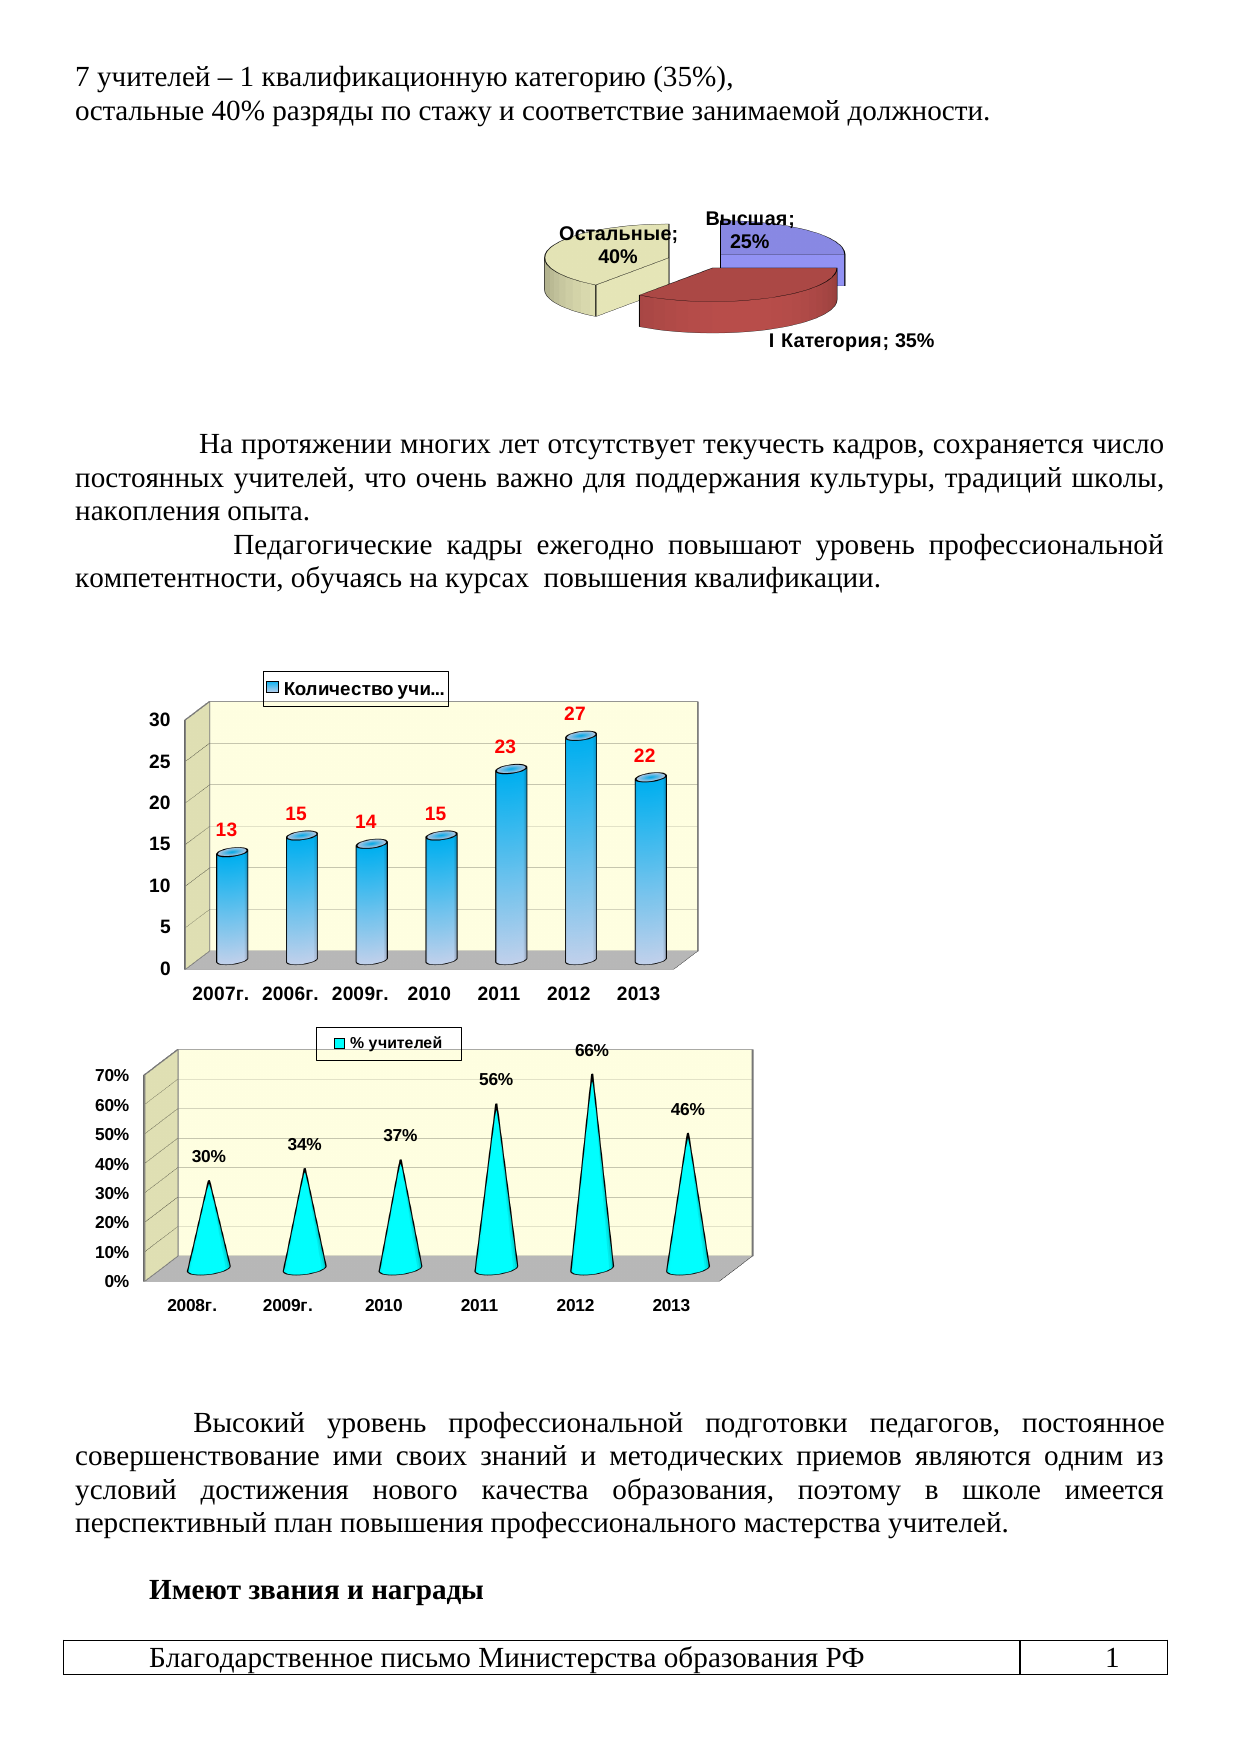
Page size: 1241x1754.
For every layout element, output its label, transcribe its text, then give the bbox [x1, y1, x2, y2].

text остальные 40% разряды по стажу и соответствие занимаемой должности. [75, 93, 1165, 126]
text Имеют звания и награды [75, 1572, 1165, 1606]
text 7 учителей – 1 квалификационную категорию (35%), [75, 59, 1165, 93]
text На протяжении многих лет отсутствует текучесть кадров, сохраняется число постоянных учителей, что очень важно для поддержания культуры, традиций школы, накопления опыта. [75, 426, 1165, 527]
text Высокий уровень профессиональной подготовки педагогов, постоянное совершенствование ими своих знаний и методических приемов являются одним из условий достижения нового качества образования, поэтому в школе имеется перспективный план повышения профессионального мастерства учителей. [75, 1405, 1165, 1539]
table_header Благодарственное письмо Министерства образования РФ [64, 1641, 1019, 1674]
table_header 1 [1021, 1641, 1167, 1674]
text Педагогические кадры ежегодно повышают уровень профессиональной компетентности, обучаясь на курсах повышения квалификации. [75, 527, 1165, 594]
